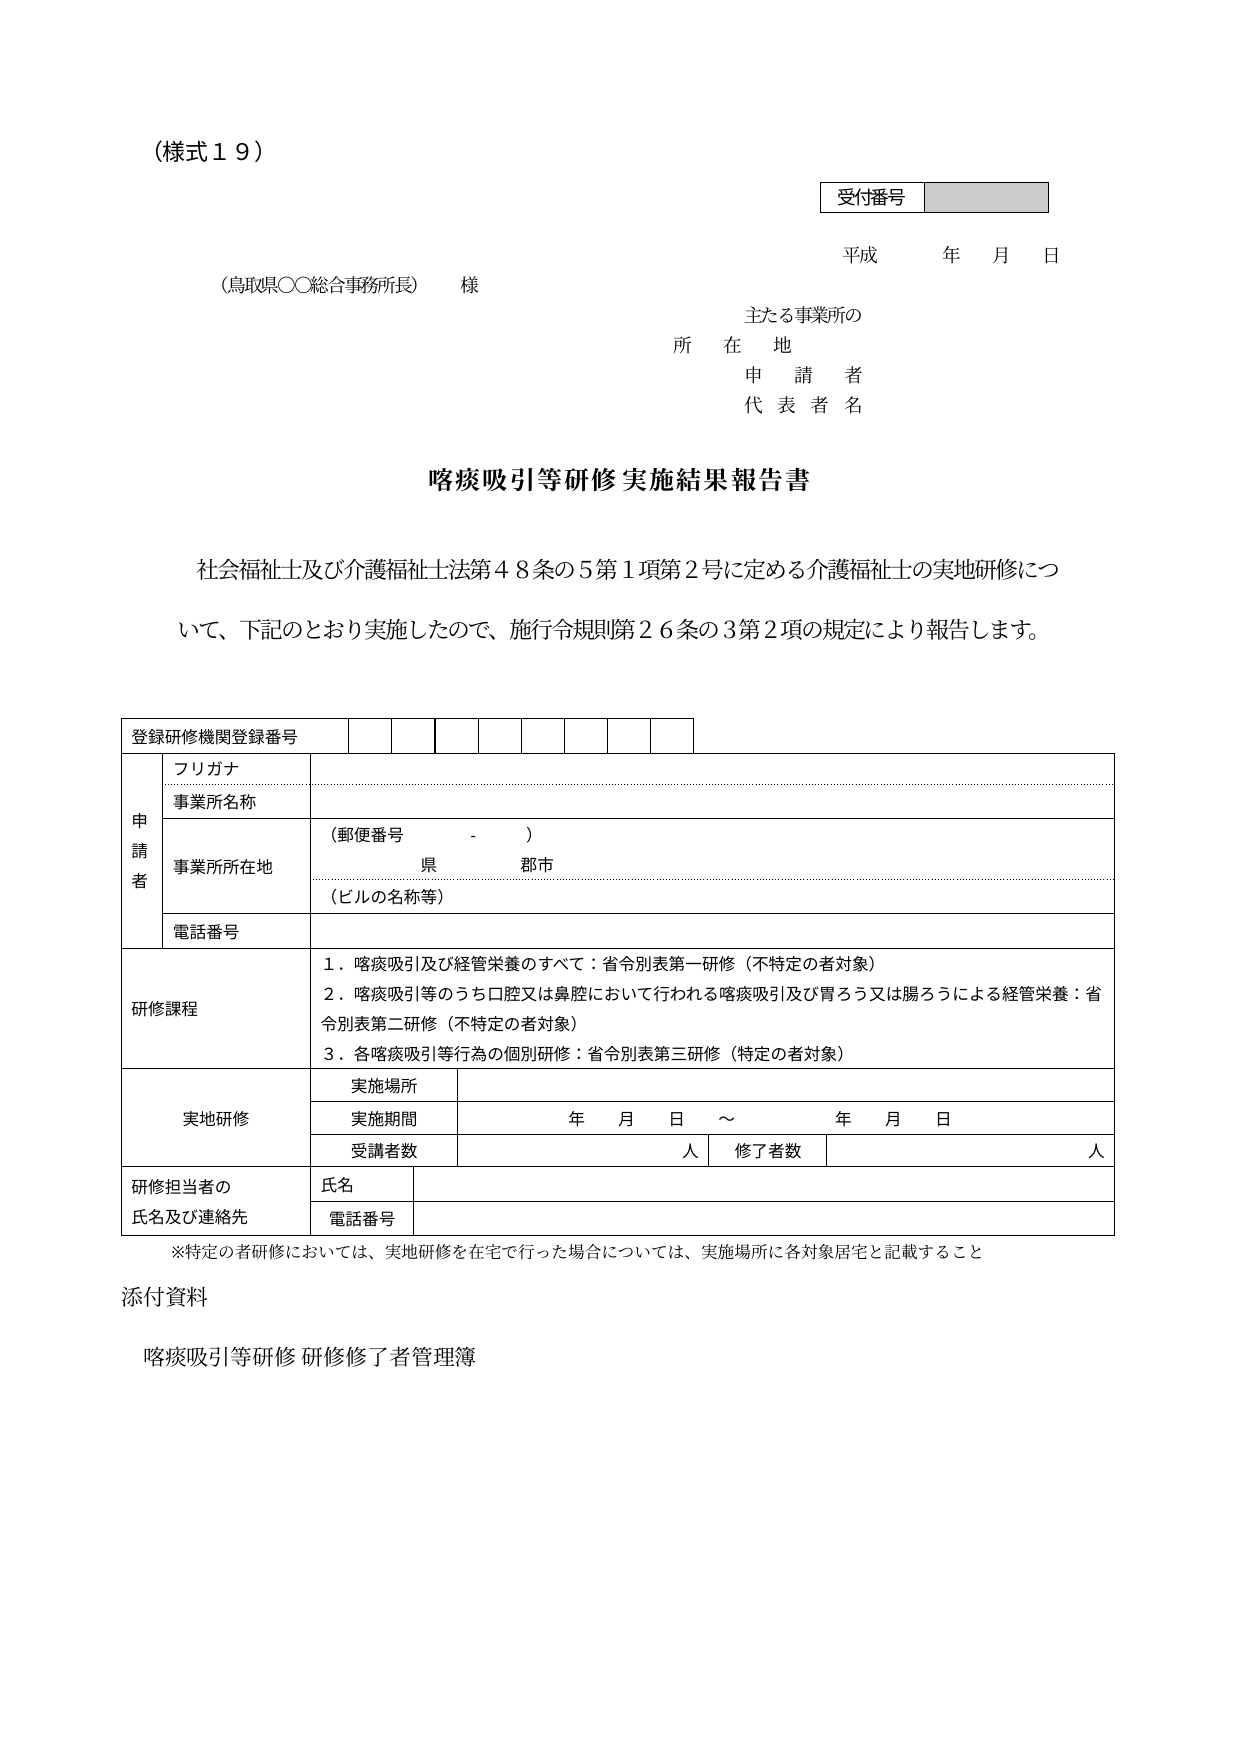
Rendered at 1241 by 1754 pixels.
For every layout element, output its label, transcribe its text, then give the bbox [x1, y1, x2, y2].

table_cell （ビルの名称等） [311, 879, 1114, 913]
table_header 受付番号 [821, 183, 924, 212]
table_cell 年 月 日 ～ 年 月 日 [458, 1102, 1114, 1133]
table_cell 受講者数 [311, 1135, 457, 1166]
table_cell 実地研修 [122, 1069, 310, 1166]
table_cell 人 [458, 1135, 708, 1166]
table_cell 修了者数 [709, 1135, 826, 1166]
text 主たる事業所の [177, 300, 1063, 329]
text 喀痰吸引等研修 研修修了者管理簿 [121, 1326, 1063, 1386]
text 社会福祉士及び介護福祉士法第４８条の５第１項第２号に定める介護福祉士の実地研修について、下記のとおり実施したので、施行令規則第２６条の３第２項の規定により報告します。 [177, 539, 1063, 658]
table_cell 氏名 [311, 1167, 413, 1201]
table_header [651, 719, 693, 753]
table_cell 事業所所在地 [163, 819, 310, 913]
table_header [436, 719, 478, 753]
table_header [522, 719, 564, 753]
table_cell [311, 784, 1114, 818]
table_header 登録研修機関登録番号 [122, 719, 348, 753]
table_cell 研修課程 [122, 949, 310, 1068]
table_cell [311, 754, 1114, 783]
table_header [479, 719, 521, 753]
table_cell 人 [827, 1135, 1114, 1166]
text 平成 年 月 日 [177, 240, 1063, 270]
table_cell [414, 1167, 1114, 1201]
table_cell １．喀痰吸引及び経管栄養のすべて：省令別表第一研修（不特定の者対象） ２．喀痰吸引等のうち口腔又は鼻腔において行われる喀痰吸引及び胃ろう又は腸ろうによる経管栄養：省令別表第二研修（不特定の者対象） ３．各喀痰吸引等行為の個別研修：省令別表第三研修（特定の者対象） [311, 949, 1114, 1068]
text 喀 痰 吸 引 等 研 修 実 施 結 果 報 告 書 [177, 449, 1063, 509]
table_header [565, 719, 607, 753]
table_cell 電話番号 [163, 914, 310, 947]
text 所 在 地 [177, 329, 1063, 359]
text ※特定の者研修においては、実地研修を在宅で行った場合については、実施場所に各対象居宅と記載すること [121, 1236, 1063, 1266]
table_cell （郵便番号 - ） 県 郡市 [311, 819, 1114, 879]
text 添付資料 [121, 1266, 1063, 1326]
table_cell 申請者 [122, 754, 162, 947]
table_cell 電話番号 [311, 1202, 413, 1235]
table_cell フリガナ [163, 754, 310, 783]
table_cell 事業所名称 [163, 784, 310, 818]
text 申 請 者 [177, 359, 1063, 389]
table_cell [414, 1202, 1114, 1235]
text （様式１９） [140, 120, 1063, 180]
table_cell 研修担当者の 氏名及び連絡先 [122, 1167, 310, 1235]
table_cell 実施場所 [311, 1069, 457, 1101]
table_cell [458, 1069, 1114, 1101]
text 代 表 者 名 [177, 389, 1063, 419]
table_cell [311, 914, 1114, 947]
table_header [925, 183, 1048, 212]
table_cell 実施期間 [311, 1102, 457, 1133]
table_header [349, 719, 391, 753]
text （鳥取県○○総合事務所長） 様 [177, 270, 1063, 300]
table_header [392, 719, 434, 753]
table_header [608, 719, 650, 753]
